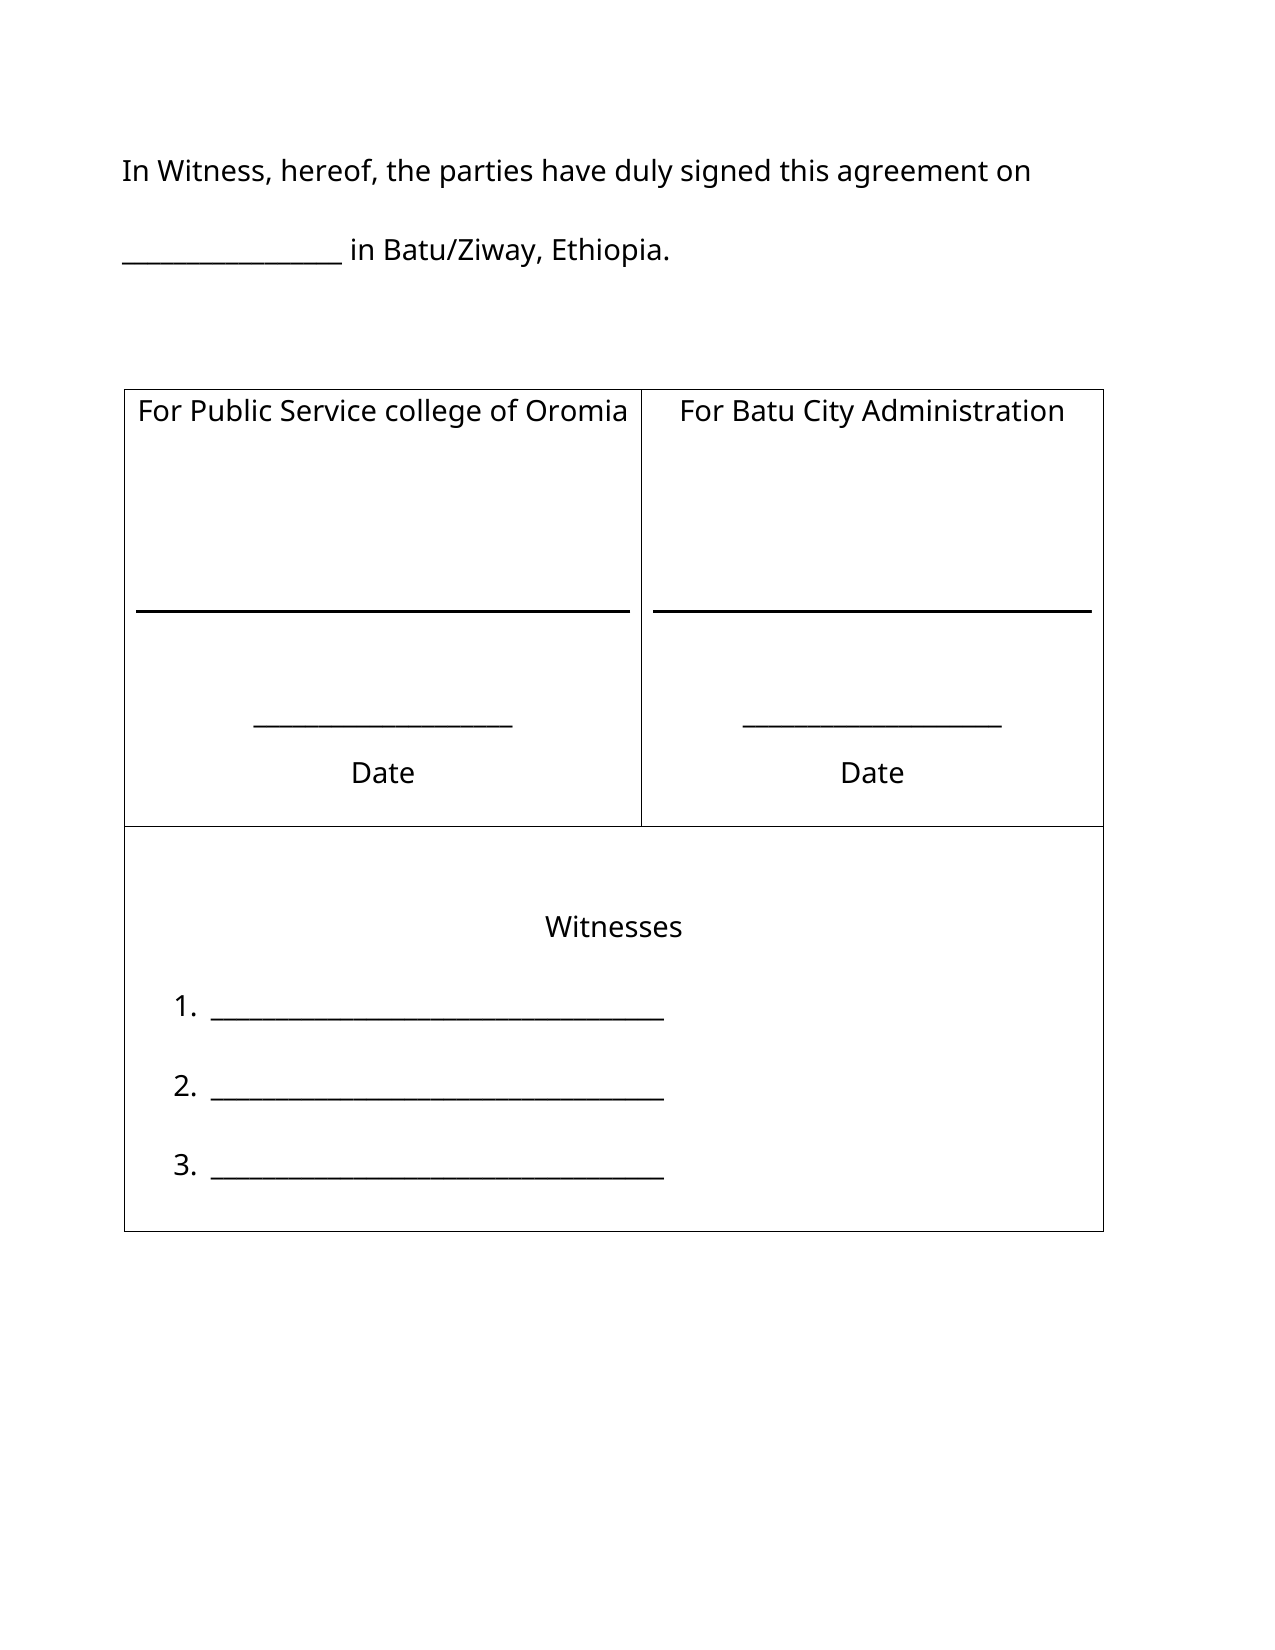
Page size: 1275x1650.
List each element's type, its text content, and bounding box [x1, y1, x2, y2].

table_header For Public Service college of Oromia ____________________ Date [125, 390, 641, 826]
table_cell Witnesses ___________________________________ ___________________________________ ___________________________________ [125, 827, 1103, 1231]
list In Witness, hereof, the parties have duly signed this agreement on _________________ in Batu/Ziway, Ethiopia. [122, 150, 1191, 269]
table_header For Batu City Administration ____________________ Date [642, 390, 1103, 826]
